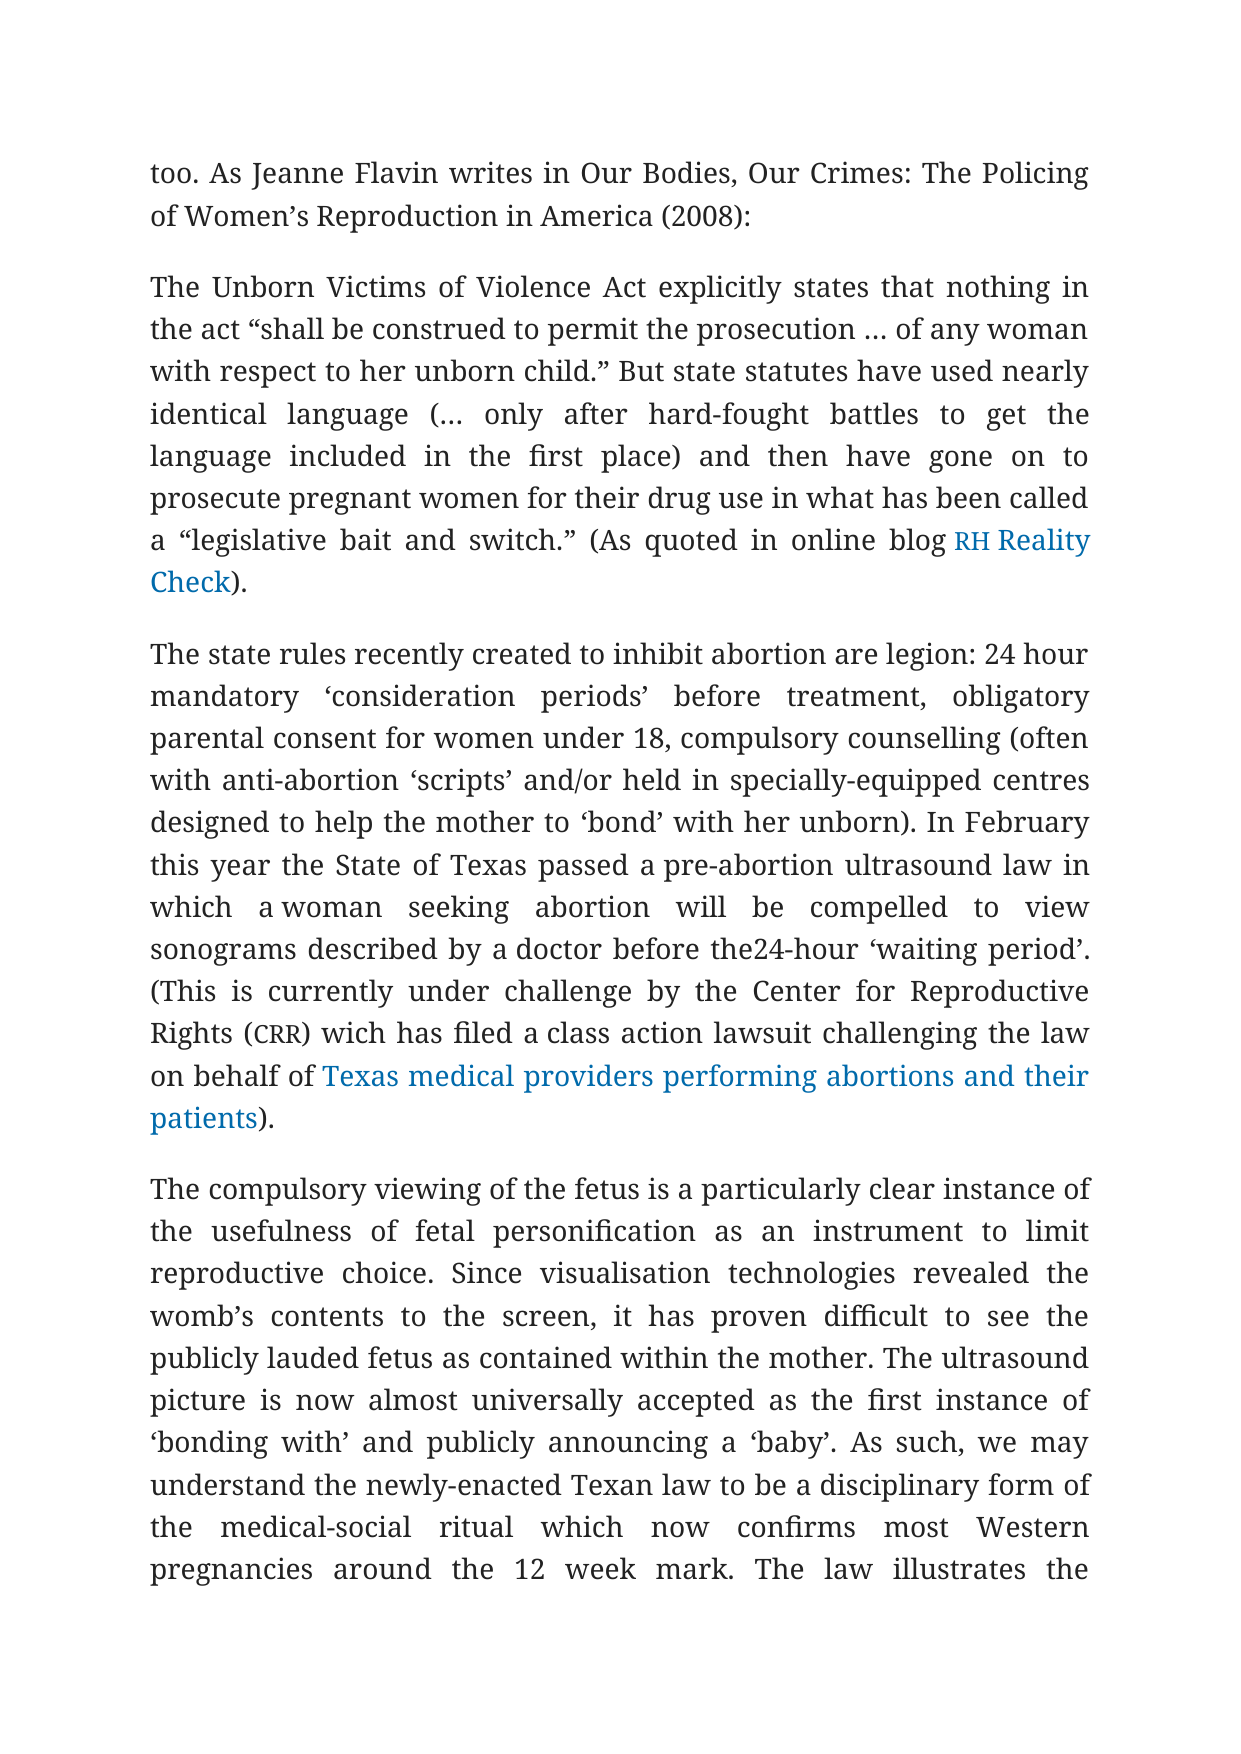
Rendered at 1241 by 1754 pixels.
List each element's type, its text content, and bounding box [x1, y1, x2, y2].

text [150, 150, 1090, 234]
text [150, 1166, 1090, 1587]
text The Unborn Victims of Violence Act explicitly states that nothing in the act “shall be construed to permit the prosecution … of any woman with respect to her unborn child.” But state statutes have used nearly identical language (… only after hard-​fought battles to get the language included in the first place) and then have gone on to prosecute pregnant women for their drug use in what has been called a “legislative bait and switch.” (As quoted in online blog RH Reality Check). [150, 263, 1090, 601]
text The state rules recently created to inhibit abortion are legion: 24 hour mandatory ‘consideration periods’ before treatment, obligatory parental consent for women under 18, compulsory counselling (often with anti-​abortion ‘scripts’ and/​or held in specially-​equipped centres designed to help the mother to ‘bond’ with her unborn). In February this year the State of Texas passed a pre-​abortion ultrasound law in which a woman seeking abortion will be compelled to view sonograms described by a doctor before the24-​hour ‘waiting period’. (This is currently under challenge by the Center for Reproductive Rights (CRR) wich has filed a class action lawsuit challenging the law on behalf of Texas medical providers performing abortions and their patients). [150, 630, 1090, 1136]
